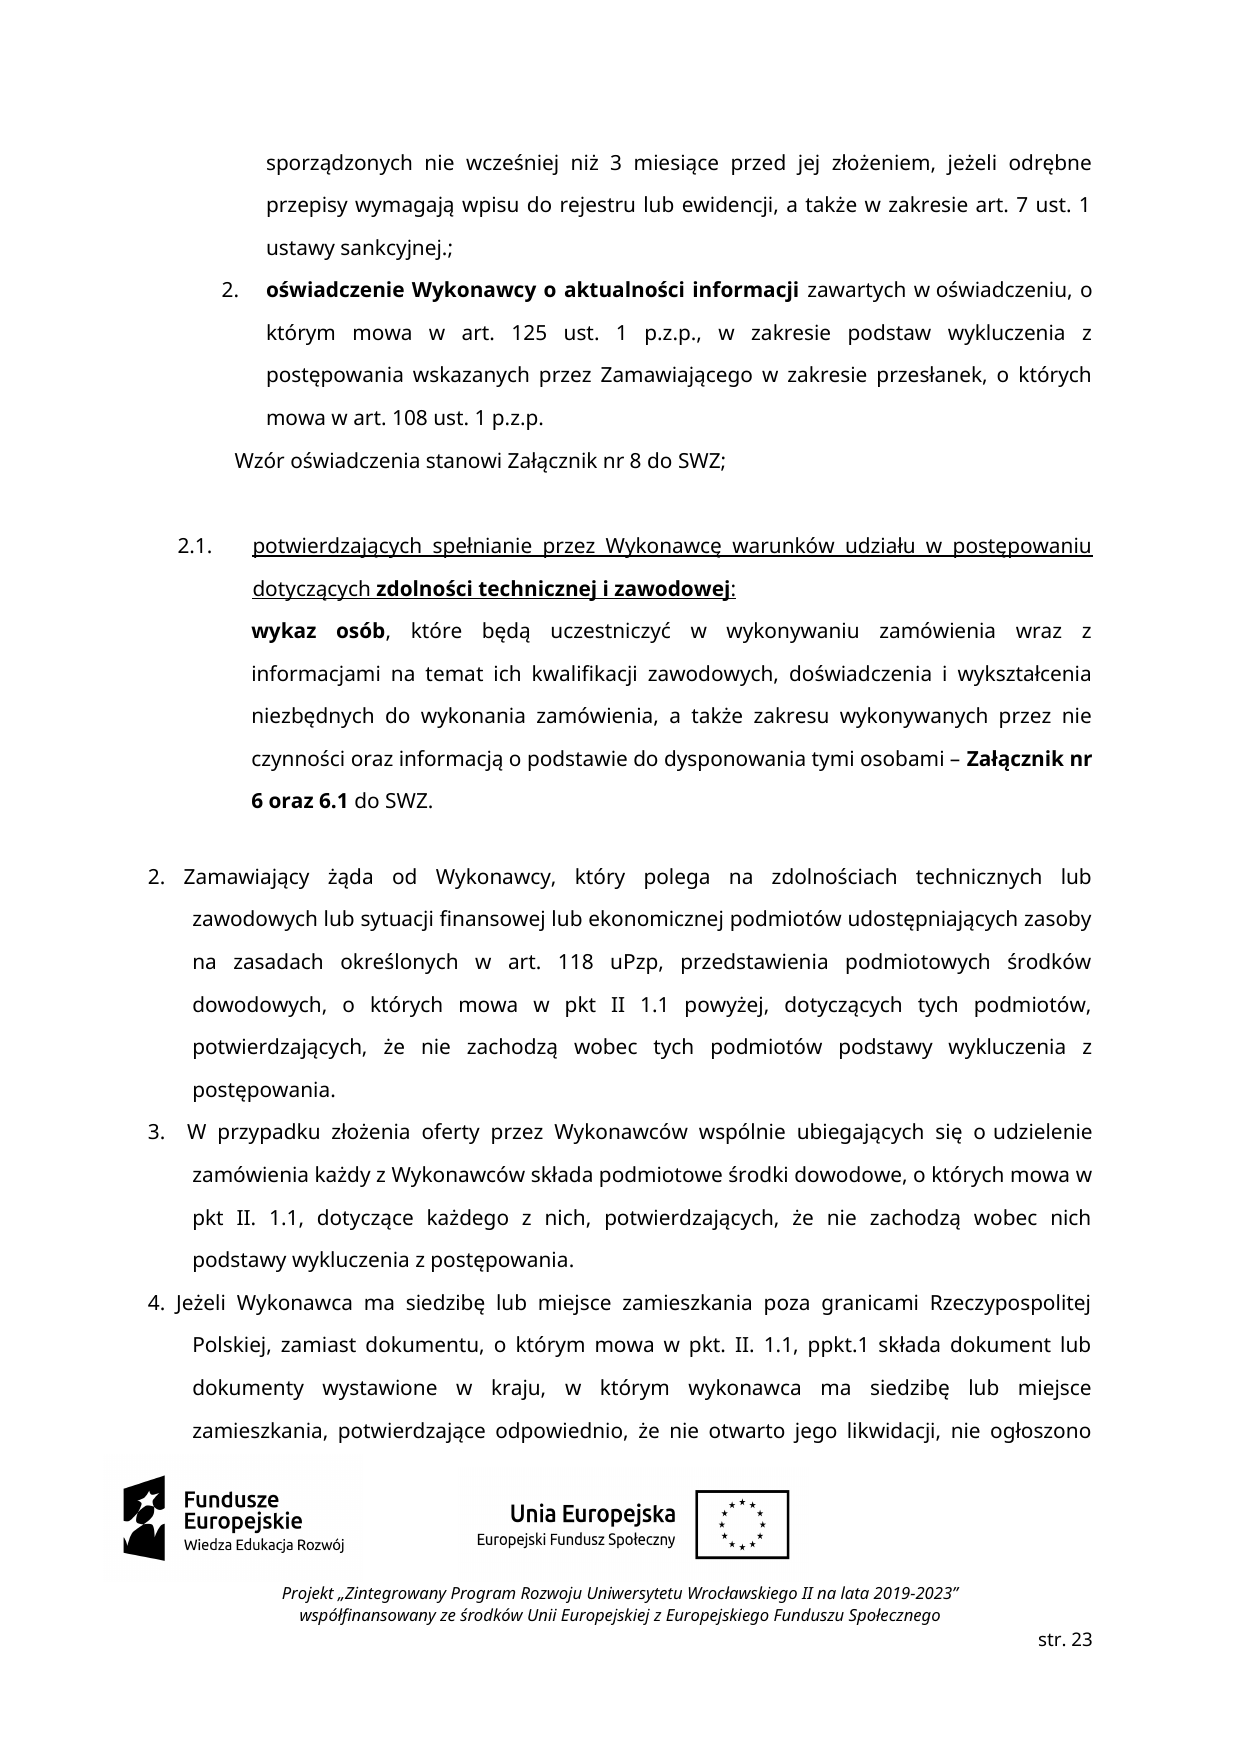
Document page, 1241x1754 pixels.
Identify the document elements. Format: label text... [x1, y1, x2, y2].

text 2. Zamawiający żąda od Wykonawcy, który polega na zdolnościach technicznych lub zawodowych lub sytuacji finansowej lub ekonomicznej podmiotów udostępniających zasoby na zasadach określonych w art. 118 uPzp, przedstawienia podmiotowych środków dowodowych, o których mowa w pkt II 1.1 powyżej, dotyczących tych podmiotów, potwierdzających, że nie zachodzą wobec tych podmiotów podstawy wykluczenia z postępowania. [148, 862, 1093, 1103]
text wykaz osób, które będą uczestniczyć w wykonywaniu zamówienia wraz z informacjami na temat ich kwalifikacji zawodowych, doświadczenia i wykształcenia niezbędnych do wykonania zamówienia, a także zakresu wykonywanych przez nie czynności oraz informacją o podstawie do dysponowania tymi osobami – Załącznik nr 6 oraz 6.1 do SWZ. [251, 616, 1093, 815]
list 3. W przypadku złożenia oferty przez Wykonawców wspólnie ubiegających się o udzielenie zamówienia każdy z Wykonawców składa podmiotowe środki dowodowe, o których mowa w pkt II. 1.1, dotyczące każdego z nich, potwierdzających, że nie zachodzą wobec nich podstawy wykluczenia z postępowania. [148, 1117, 1093, 1274]
picture [103, 1454, 364, 1582]
list oświadczenie Wykonawcy o aktualności informacji zawartych w oświadczeniu, o którym mowa w art. 125 ust. 1 p.z.p., w zakresie podstaw wykluczenia z postępowania wskazanych przez Zamawiającego w zakresie przesłanek, o których mowa w art. 108 ust. 1 p.z.p. [221, 275, 1093, 432]
picture [457, 1467, 810, 1582]
text Wzór oświadczenia stanowi Załącznik nr 8 do SWZ; [148, 446, 1093, 474]
list potwierdzających spełnianie przez Wykonawcę warunków udziału w postępowaniu dotyczących zdolności technicznej i zawodowej: [177, 531, 1093, 602]
